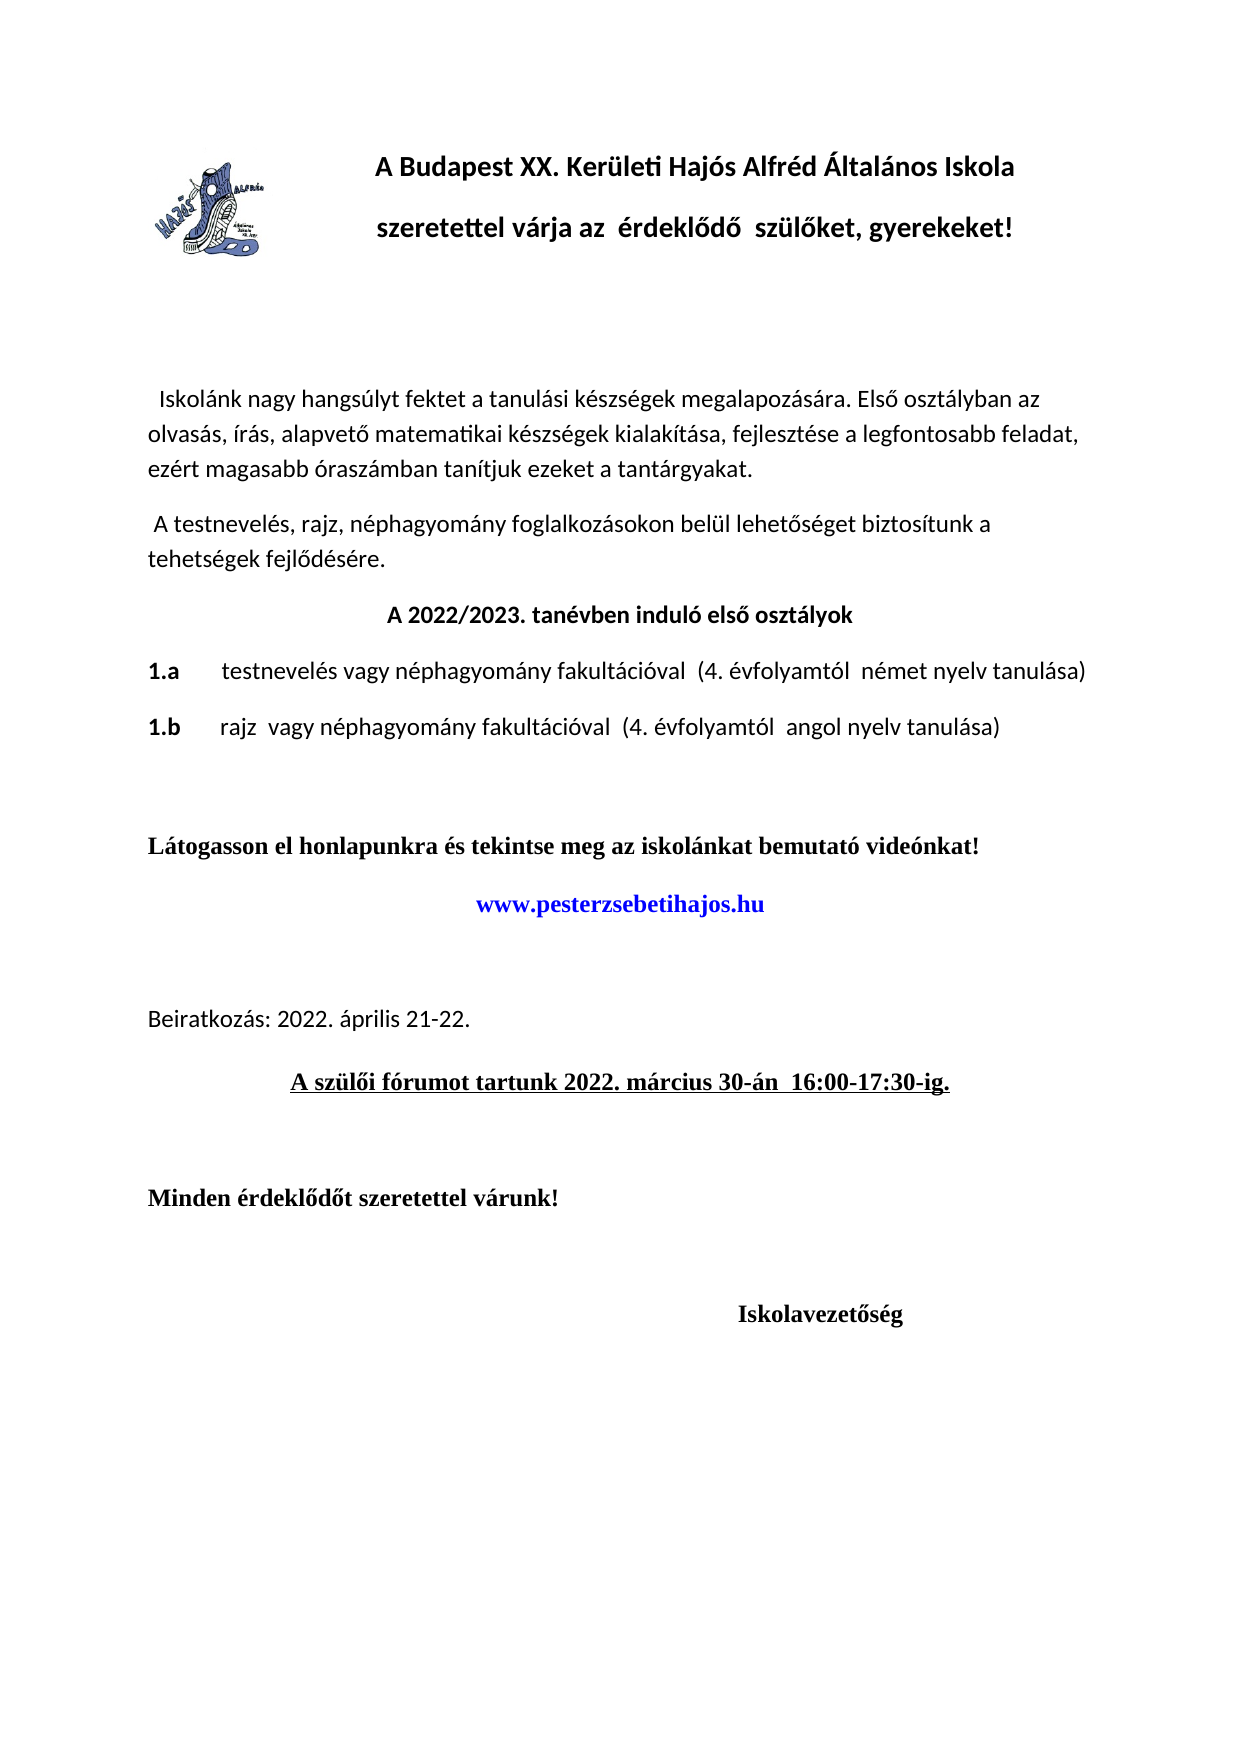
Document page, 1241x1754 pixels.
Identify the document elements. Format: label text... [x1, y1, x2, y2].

text Látogasson el honlapunkra és tekintse meg az iskolánkat bemutató videónkat! [148, 831, 1093, 860]
text www.pesterzsebetihajos.hu [148, 889, 1093, 918]
picture [147, 147, 279, 279]
text Iskolánk nagy hangsúlyt fektet a tanulási készségek megalapozására. Első osztályban az olvasás, írás, alapvető matematikai készségek kialakítása, fejlesztése a legfontosabb feladat, ezért magasabb óraszámban tanítjuk ezeket a tantárgyakat. [148, 383, 1093, 483]
text Beiratkozás: 2022. április 21-22. [148, 1003, 1093, 1033]
text 1.b rajz vagy néphagyomány fakultációval (4. évfolyamtól angol nyelv tanulása) [148, 711, 1093, 742]
text 1.a testnevelés vagy néphagyomány fakultációval (4. évfolyamtól német nyelv tanulása) [148, 655, 1093, 686]
text A szülői fórumot tartunk 2022. március 30-án 16:00-17:30-ig. [148, 1067, 1093, 1096]
text A Budapest XX. Kerületi Hajós Alfréd Általános Iskola [279, 148, 1093, 183]
text szeretettel várja az érdeklődő szülőket, gyerekeket! [279, 209, 1093, 245]
text A testnevelés, rajz, néphagyomány foglalkozásokon belül lehetőséget biztosítunk a tehetségek fejlődésére. [148, 509, 1093, 574]
text Minden érdeklődőt szeretettel várunk! [148, 1183, 1093, 1212]
text Iskolavezetőség [148, 1299, 1093, 1327]
text A 2022/2023. tanévben induló első osztályok [148, 599, 1093, 630]
